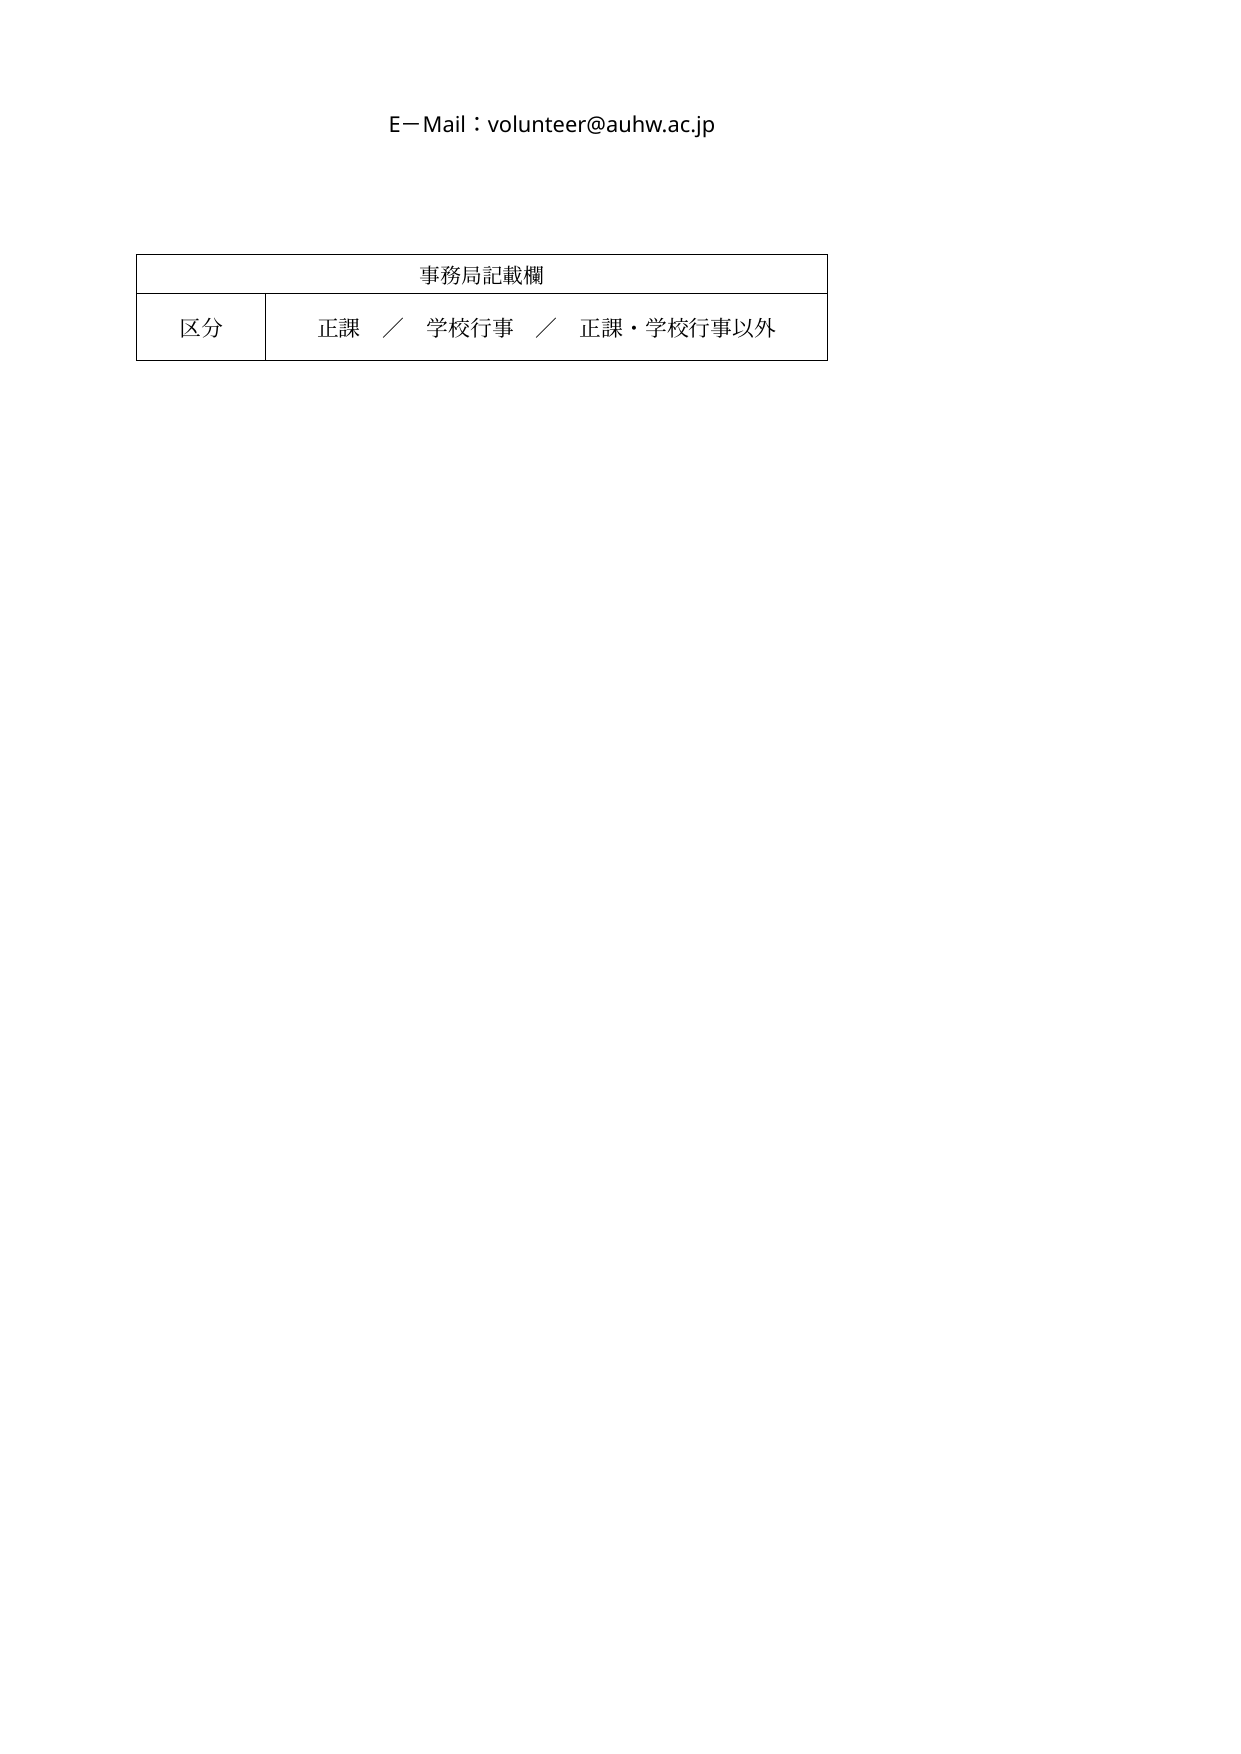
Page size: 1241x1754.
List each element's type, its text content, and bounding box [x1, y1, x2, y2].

table_header 事務局記載欄 [137, 255, 827, 293]
text E－Mail：volunteer@auhw.ac.jp [148, 104, 1092, 142]
table_cell 区分 [137, 294, 265, 360]
table_cell 正課 ／ 学校行事 ／ 正課・学校行事以外 [266, 294, 827, 360]
